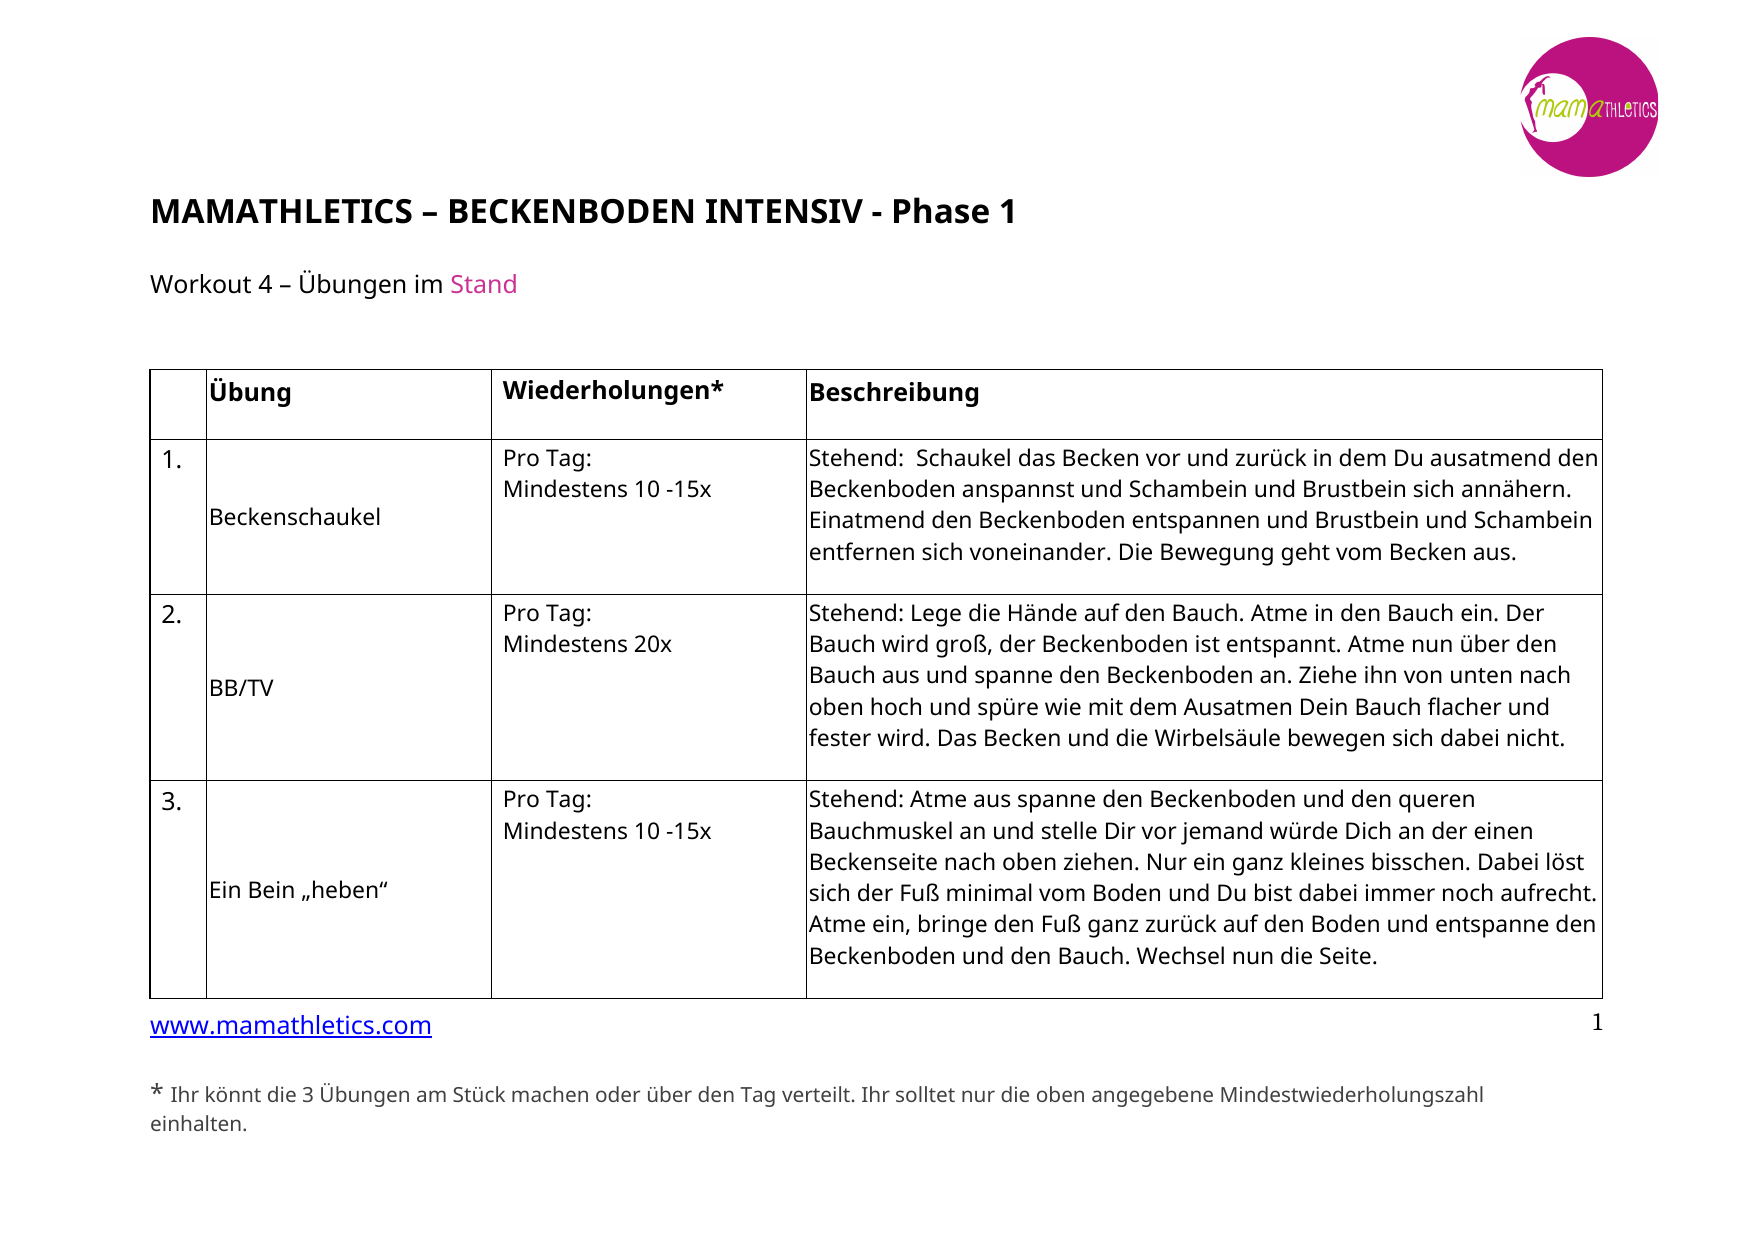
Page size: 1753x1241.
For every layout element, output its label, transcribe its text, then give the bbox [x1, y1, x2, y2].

table_cell Pro Tag: Mindestens 20x [492, 595, 806, 780]
table_header Beschreibung [807, 370, 1602, 439]
table_cell BB/TV [207, 595, 491, 780]
table_cell Stehend: Schaukel das Becken vor und zurück in dem Du ausatmend den Beckenboden anspannst und Schambein und Brustbein sich annähern. Einatmend den Beckenboden entspannen und Brustbein und Schambein entfernen sich voneinander. Die Bewegung geht vom Becken aus. [807, 440, 1602, 594]
table_cell Stehend: Atme aus spanne den Beckenboden und den queren Bauchmuskel an und stelle Dir vor jemand würde Dich an der einen Beckenseite nach oben ziehen. Nur ein ganz kleines bisschen. Dabei löst sich der Fuß minimal vom Boden und Du bist dabei immer noch aufrecht. Atme ein, bringe den Fuß ganz zurück auf den Boden und entspanne den Beckenboden und den Bauch. Wechsel nun die Seite. [807, 781, 1602, 998]
picture [1518, 37, 1659, 177]
table_cell Ein Bein „heben“ [207, 781, 491, 998]
text MAMATHLETICS – BECKENBODEN INTENSIV - Phase 1 [150, 187, 1602, 233]
table_cell Beckenschaukel [207, 440, 491, 594]
table_header Übung [207, 370, 491, 439]
table_cell Pro Tag: Mindestens 10 -15x [492, 781, 806, 998]
table_cell Pro Tag: Mindestens 10 -15x [492, 440, 806, 594]
table_header [151, 370, 206, 439]
table_header Wiederholungen* [492, 370, 806, 439]
table_cell 1. [151, 440, 206, 594]
text Workout 4 – Übungen im Stand [150, 267, 1602, 301]
table_cell 3. [151, 781, 206, 998]
table_cell Stehend: Lege die Hände auf den Bauch. Atme in den Bauch ein. Der Bauch wird groß, der Beckenboden ist entspannt. Atme nun über den Bauch aus und spanne den Beckenboden an. Ziehe ihn von unten nach oben hoch und spüre wie mit dem Ausatmen Dein Bauch flacher und fester wird. Das Becken und die Wirbelsäule bewegen sich dabei nicht. [807, 595, 1602, 780]
table_cell 2. [151, 595, 206, 780]
